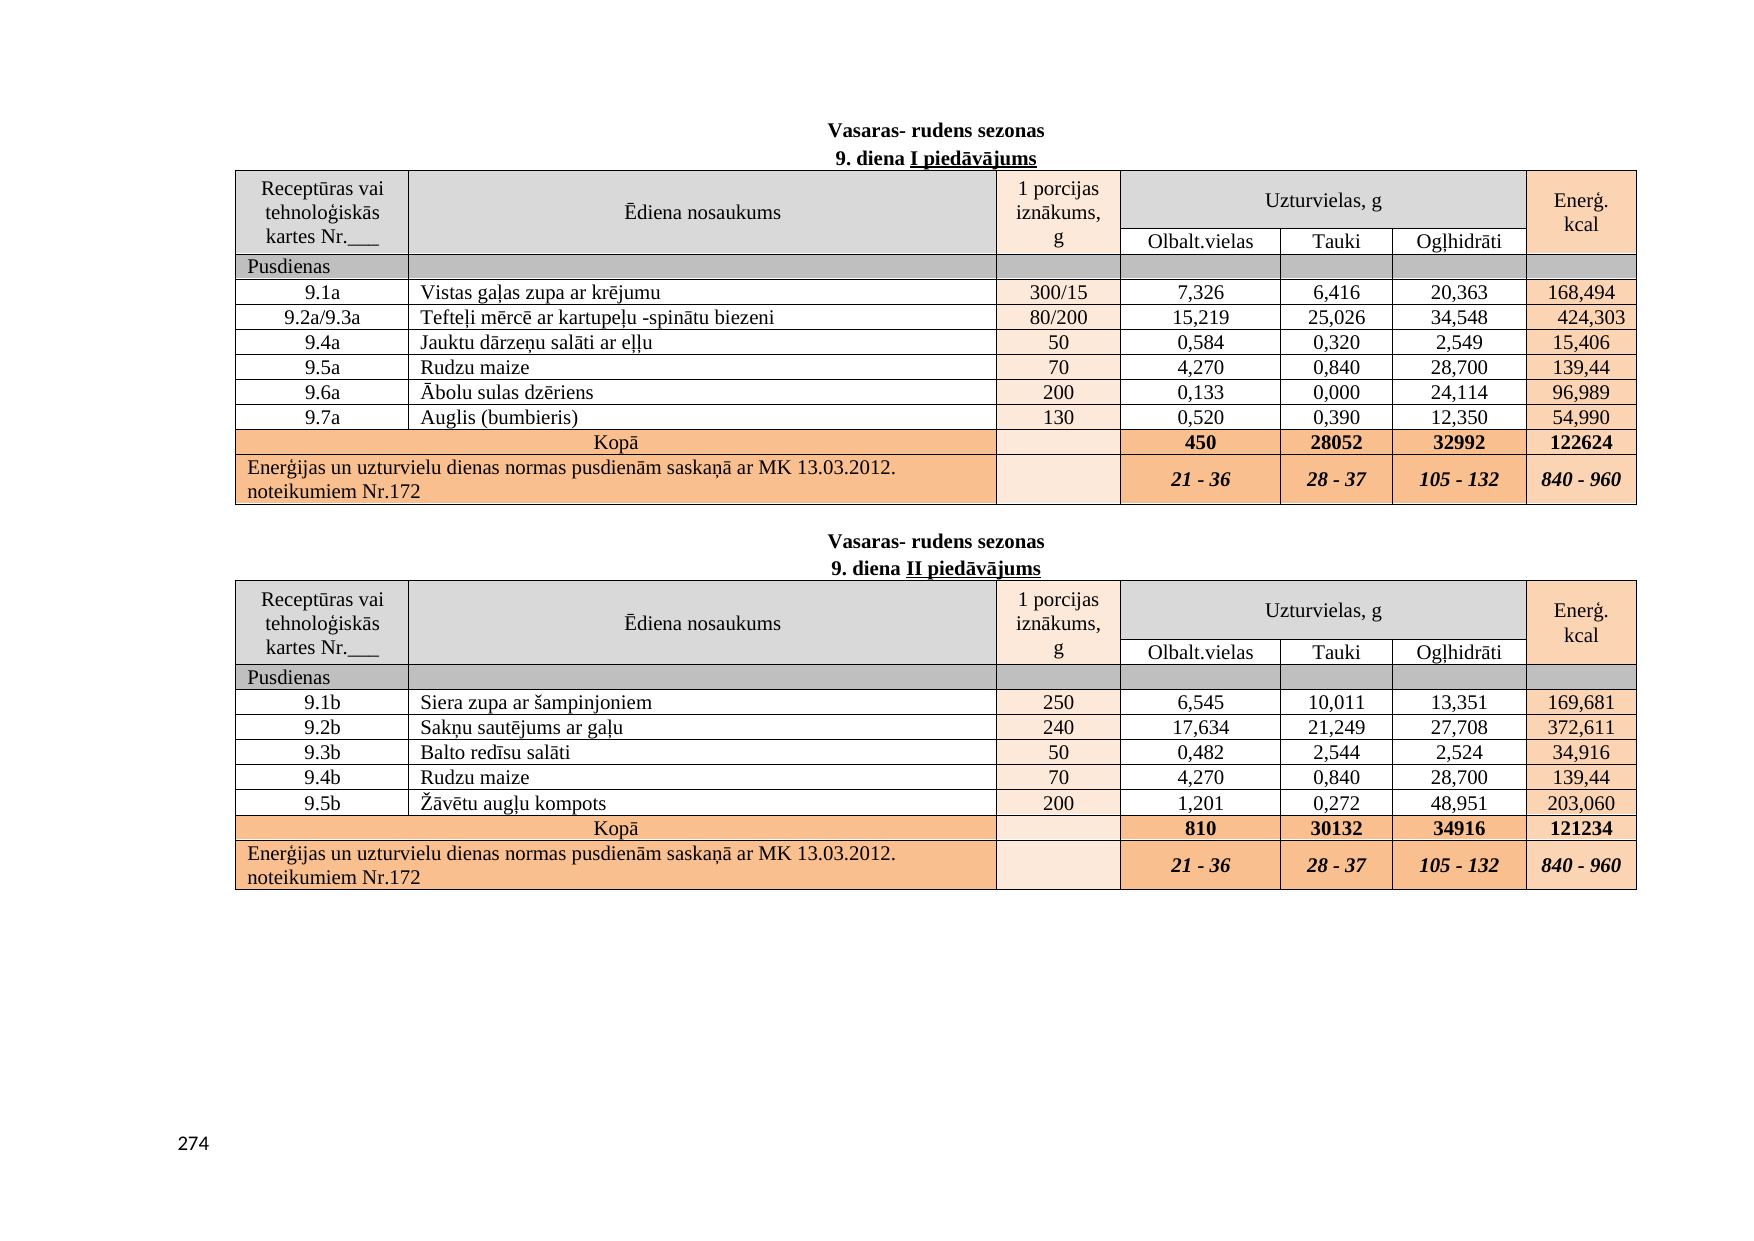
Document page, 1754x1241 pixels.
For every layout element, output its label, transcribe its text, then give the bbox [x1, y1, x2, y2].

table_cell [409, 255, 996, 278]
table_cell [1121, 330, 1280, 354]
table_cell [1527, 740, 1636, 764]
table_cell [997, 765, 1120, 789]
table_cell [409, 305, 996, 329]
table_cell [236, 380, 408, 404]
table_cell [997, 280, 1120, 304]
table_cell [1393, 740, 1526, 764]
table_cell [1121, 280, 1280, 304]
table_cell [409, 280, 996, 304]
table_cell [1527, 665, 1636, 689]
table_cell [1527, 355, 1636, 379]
text 9. diena II piedāvājums [177, 556, 1695, 580]
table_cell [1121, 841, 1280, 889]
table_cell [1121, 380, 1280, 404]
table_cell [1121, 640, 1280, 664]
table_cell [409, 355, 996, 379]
text 9. diena I piedāvājums [177, 146, 1695, 170]
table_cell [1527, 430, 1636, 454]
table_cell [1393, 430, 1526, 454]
text Vasaras- rudens sezonas [177, 528, 1695, 553]
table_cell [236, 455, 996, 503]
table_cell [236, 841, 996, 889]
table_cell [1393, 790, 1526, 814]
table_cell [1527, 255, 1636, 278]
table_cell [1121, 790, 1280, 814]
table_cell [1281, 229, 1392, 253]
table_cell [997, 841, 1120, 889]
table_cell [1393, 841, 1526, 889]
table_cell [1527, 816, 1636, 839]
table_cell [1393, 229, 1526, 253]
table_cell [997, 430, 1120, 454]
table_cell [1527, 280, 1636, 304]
text Vasaras- rudens sezonas [177, 118, 1695, 142]
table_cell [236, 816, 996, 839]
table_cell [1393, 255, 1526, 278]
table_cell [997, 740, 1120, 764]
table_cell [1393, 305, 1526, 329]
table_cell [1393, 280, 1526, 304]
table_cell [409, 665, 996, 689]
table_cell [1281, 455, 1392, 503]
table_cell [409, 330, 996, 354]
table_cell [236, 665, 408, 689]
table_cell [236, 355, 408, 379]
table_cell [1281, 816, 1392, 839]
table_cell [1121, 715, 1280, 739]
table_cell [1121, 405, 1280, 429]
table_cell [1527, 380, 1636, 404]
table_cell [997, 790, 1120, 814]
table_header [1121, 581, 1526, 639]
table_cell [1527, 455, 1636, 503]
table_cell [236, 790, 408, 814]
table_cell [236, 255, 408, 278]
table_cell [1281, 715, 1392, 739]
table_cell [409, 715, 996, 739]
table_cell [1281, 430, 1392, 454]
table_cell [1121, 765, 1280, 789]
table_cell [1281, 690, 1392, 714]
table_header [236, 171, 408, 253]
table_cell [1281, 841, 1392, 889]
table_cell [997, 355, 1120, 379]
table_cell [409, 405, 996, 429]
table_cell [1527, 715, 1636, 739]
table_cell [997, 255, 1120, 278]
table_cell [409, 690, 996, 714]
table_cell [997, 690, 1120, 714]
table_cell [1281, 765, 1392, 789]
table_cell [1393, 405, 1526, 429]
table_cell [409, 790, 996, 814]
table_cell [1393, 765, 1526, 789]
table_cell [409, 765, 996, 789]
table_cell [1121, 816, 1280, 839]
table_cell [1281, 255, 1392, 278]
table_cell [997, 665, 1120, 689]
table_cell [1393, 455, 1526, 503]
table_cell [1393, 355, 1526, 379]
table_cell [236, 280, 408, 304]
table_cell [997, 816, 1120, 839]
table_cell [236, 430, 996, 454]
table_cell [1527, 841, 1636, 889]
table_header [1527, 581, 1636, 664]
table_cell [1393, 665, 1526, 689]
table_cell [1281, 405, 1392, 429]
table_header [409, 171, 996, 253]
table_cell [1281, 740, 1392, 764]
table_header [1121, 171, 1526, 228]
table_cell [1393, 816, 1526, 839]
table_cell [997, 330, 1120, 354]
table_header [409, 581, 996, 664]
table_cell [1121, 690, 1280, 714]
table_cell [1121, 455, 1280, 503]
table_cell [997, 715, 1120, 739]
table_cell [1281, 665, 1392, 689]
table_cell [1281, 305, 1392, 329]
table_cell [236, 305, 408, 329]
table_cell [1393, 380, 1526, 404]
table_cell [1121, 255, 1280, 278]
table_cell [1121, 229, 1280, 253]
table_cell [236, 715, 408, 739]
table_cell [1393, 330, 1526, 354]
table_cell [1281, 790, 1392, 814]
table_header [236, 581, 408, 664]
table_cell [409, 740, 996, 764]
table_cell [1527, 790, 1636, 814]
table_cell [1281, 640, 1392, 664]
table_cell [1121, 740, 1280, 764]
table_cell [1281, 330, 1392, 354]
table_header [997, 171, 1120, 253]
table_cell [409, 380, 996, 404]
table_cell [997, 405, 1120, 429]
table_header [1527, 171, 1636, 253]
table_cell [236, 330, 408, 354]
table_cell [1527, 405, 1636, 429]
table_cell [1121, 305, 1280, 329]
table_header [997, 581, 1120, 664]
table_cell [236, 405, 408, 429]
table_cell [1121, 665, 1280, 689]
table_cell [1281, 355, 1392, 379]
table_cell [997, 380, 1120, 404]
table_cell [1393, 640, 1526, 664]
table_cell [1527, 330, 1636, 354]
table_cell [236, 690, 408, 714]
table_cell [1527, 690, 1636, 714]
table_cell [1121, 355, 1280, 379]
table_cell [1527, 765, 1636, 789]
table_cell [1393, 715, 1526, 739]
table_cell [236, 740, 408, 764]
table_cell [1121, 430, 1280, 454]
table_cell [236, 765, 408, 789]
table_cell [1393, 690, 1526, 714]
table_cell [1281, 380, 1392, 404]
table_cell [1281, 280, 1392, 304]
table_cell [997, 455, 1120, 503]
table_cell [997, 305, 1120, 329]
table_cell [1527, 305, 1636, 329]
